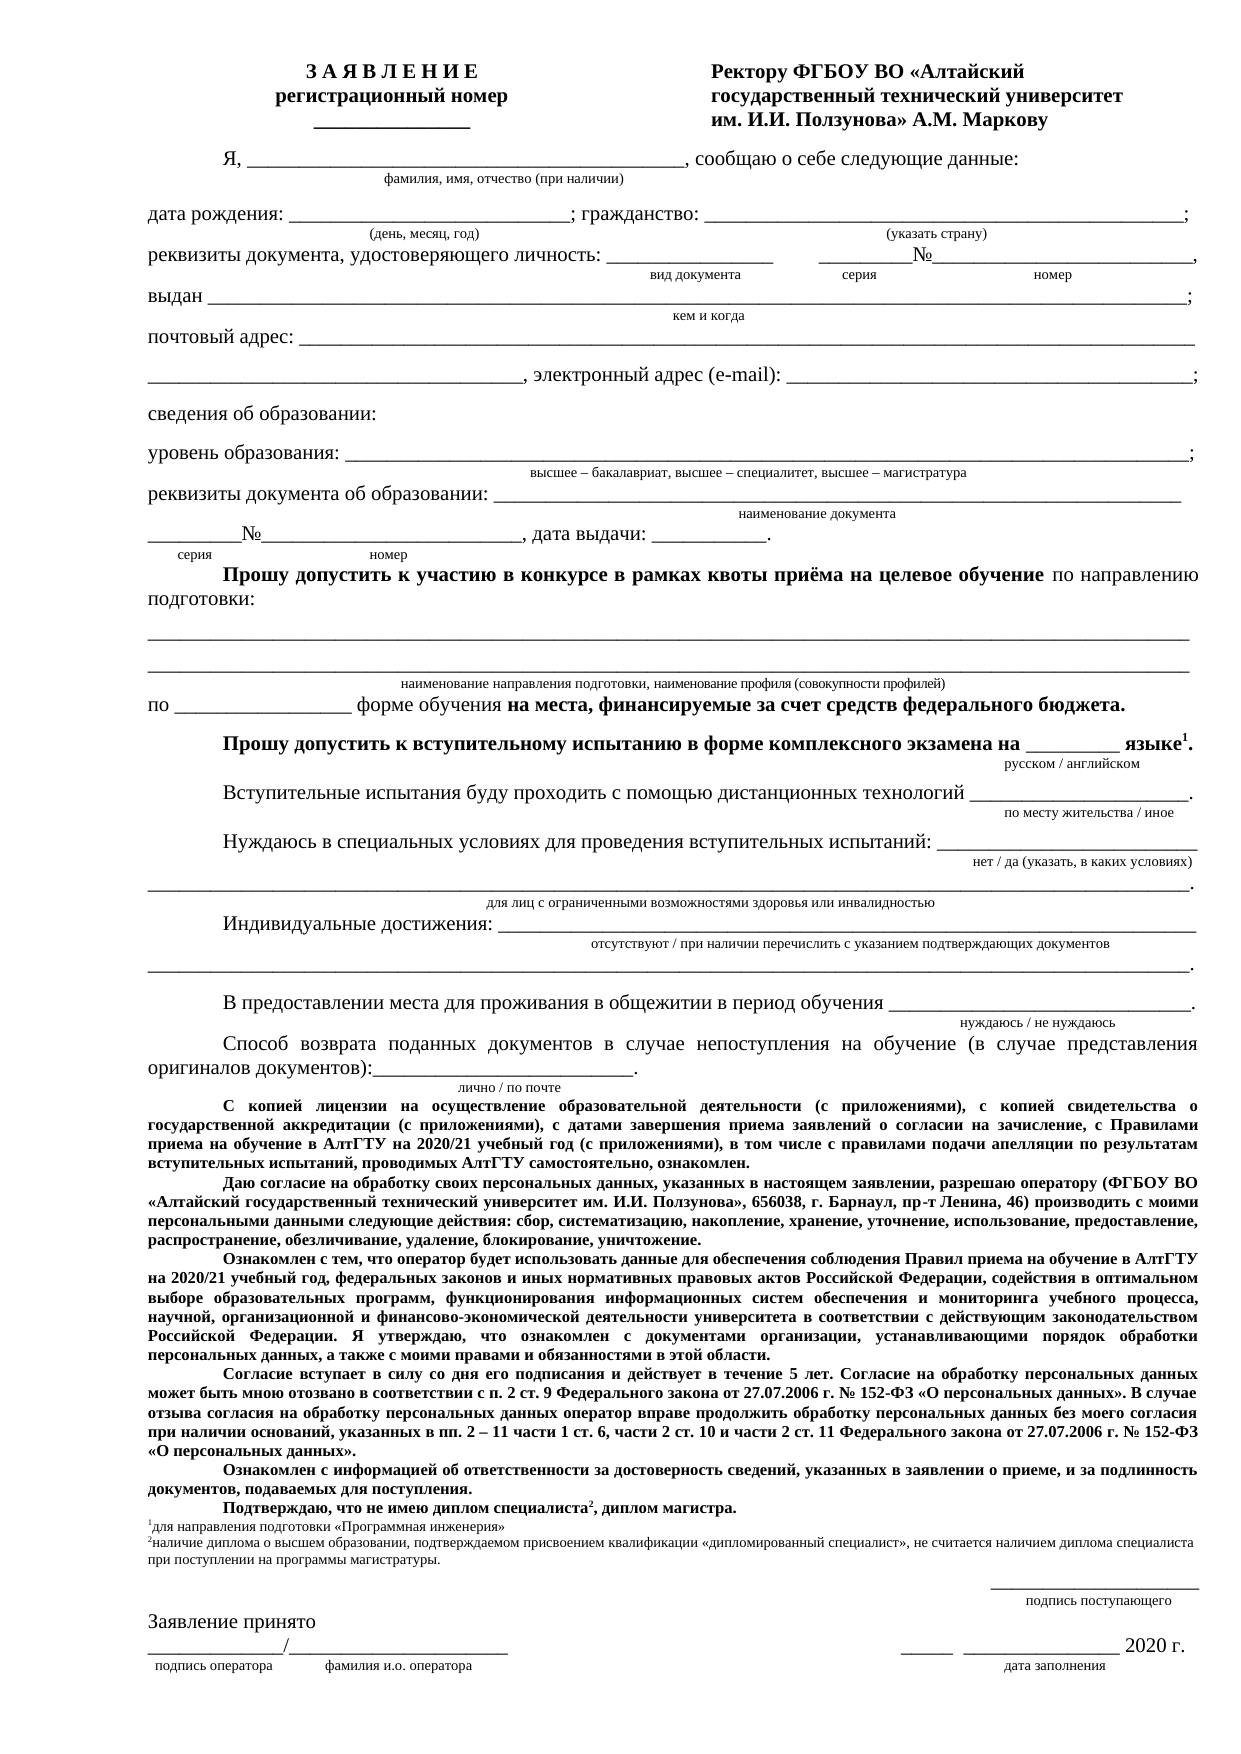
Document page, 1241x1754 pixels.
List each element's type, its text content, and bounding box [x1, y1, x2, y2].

text кем и когда [598, 307, 1199, 324]
text _____________/_____________________ _____ _______________ 2020 г. [148, 1633, 1199, 1657]
text Ознакомлен с информацией об ответственности за достоверность сведений, указанных в заявлении о приеме, и за подлинность документов, подаваемых для поступления. [148, 1460, 1199, 1498]
text Даю согласие на обработку своих персональных данных, указанных в настоящем заявлении, разрешаю оператору (ФГБОУ ВО «Алтайский государственный технический университет им. И.И. Ползунова», 656038, г. Барнаул, пр-т Ленина, 46) производить с моими персональными данными следующие действия: сбор, систематизацию, накопление, хранение, уточнение, использование, предоставление, распространение, обезличивание, удаление, блокирование, уничтожение. [148, 1172, 1199, 1249]
text серия номер [148, 545, 1199, 562]
text ____________________________________, электронный адрес (e-mail): _______________________________________; [148, 362, 1199, 386]
text Нуждаюсь в специальных условиях для проведения вступительных испытаний: _________________________ [148, 829, 1199, 853]
text вид документа серия номер [148, 266, 1199, 283]
text нуждаюсь / не нуждаюсь [148, 1014, 1199, 1031]
text Вступительные испытания буду проходить с помощью дистанционных технологий _____________________. [148, 780, 1199, 804]
text (день, месяц, год) (указать страну) [148, 225, 1199, 242]
text Ректору ФГБОУ ВО «Алтайский государственный технический университет им. И.И. Ползунова» А.М. Маркову [711, 59, 1199, 131]
text фамилия, имя, отчество (при наличии) [148, 170, 1199, 187]
text реквизиты документа об образовании: __________________________________________________________________ [148, 481, 1199, 504]
text _______________ [148, 107, 636, 131]
text сведения об образовании: [148, 401, 1199, 425]
text Индивидуальные достижения: ___________________________________________________________________ [148, 911, 1199, 934]
text ____________________________________________________________________________________________________. [148, 870, 1199, 894]
text З А Я В Л Е Н И Е [148, 59, 636, 83]
text подпись поступающего [148, 1592, 1199, 1608]
text _________№_________________________, дата выдачи: ___________. [148, 521, 1199, 545]
text Согласие вступает в силу со дня его подписания и действует в течение 5 лет. Согласие на обработку персональных данных может быть мною отозвано в соответствии с п. 2 ст. 9 Федерального закона от 27.07.2006 г. № 152-ФЗ «О персональных данных». В случае отзыва согласия на обработку персональных данных оператор вправе продолжить обработку персональных данных без моего согласия при наличии оснований, указанных в пп. 2 – 11 части 1 ст. 6, части 2 ст. 10 и части 2 ст. 11 Федерального закона от 27.07.2006 г. № 152-ФЗ «О персональных данных». [148, 1364, 1199, 1460]
text В предоставлении места для проживания в общежитии в период обучения _____________________________. [148, 990, 1199, 1014]
text ____________________ [148, 1568, 1199, 1592]
text 2наличие диплома о высшем образовании, подтверждаемом присвоением квалификации «дипломированный специалист», не считается наличием диплома специалиста при поступлении на программы магистратуры. [148, 1534, 1199, 1568]
text Я, __________________________________________, сообщаю о себе следующие данные: [148, 146, 1199, 170]
text уровень образования: _________________________________________________________________________________; [148, 440, 1199, 464]
text отсутствуют / при наличии перечислить с указанием подтверждающих документов [148, 934, 1199, 951]
text Заявление принято [148, 1608, 1199, 1633]
text высшее – бакалавриат, высшее – специалитет, высшее – магистратура [223, 464, 1199, 481]
text Способ возврата поданных документов в случае непоступления на обучение (в случае представления оригиналов документов):_________________________. [148, 1031, 1199, 1079]
text С копией лицензии на осуществление образовательной деятельности (с приложениями), с копией свидетельства о государственной аккредитации (с приложениями), с датами завершения приема заявлений о согласии на зачисление, с Правилами приема на обучение в АлтГТУ на 2020/21 учебный год (с приложениями), в том числе с правилами подачи апелляции по результатам вступительных испытаний, проводимых АлтГТУ самостоятельно, ознакомлен. [148, 1096, 1199, 1172]
text для лиц с ограниченными возможностями здоровья или инвалидностью [148, 894, 1199, 911]
text Прошу допустить к вступительному испытанию в форме комплексного экзамена на _________ языке1. [148, 731, 1199, 754]
text по _________________ форме обучения на места, финансируемые за счет средств федерального бюджета. [148, 692, 1199, 716]
text ____________________________________________________________________________________________________. [148, 951, 1199, 975]
text наименование направления подготовки, наименование профиля (совокупности профилей) [148, 675, 1199, 692]
text Прошу допустить к участию в конкурсе в рамках квоты приёма на целевое обучение по направлению подготовки: [148, 562, 1199, 610]
text Ознакомлен с тем, что оператор будет использовать данные для обеспечения соблюдения Правил приема на обучение в АлтГТУ на 2020/21 учебный год, федеральных законов и иных нормативных правовых актов Российской Федерации, содействия в оптимальном выборе образовательных программ, функционирования информационных систем обеспечения и мониторинга учебного процесса, научной, организационной и финансово-экономической деятельности университета в соответствии с действующим законодательством Российской Федерации. Я утверждаю, что ознакомлен с документами организации, устанавливающими порядок обработки персональных данных, а также с моими правами и обязанностями в этой области. [148, 1249, 1199, 1364]
text лично / по почте [148, 1079, 1199, 1096]
text ____________________________________________________________________________________________________ [148, 619, 1199, 643]
text нет / да (указать, в каких условиях) [898, 853, 1199, 870]
text почтовый адрес: ______________________________________________________________________________________ [148, 324, 1199, 348]
text наименование документа [148, 504, 1199, 521]
text 1для направления подготовки «Программная инженерия» [148, 1517, 1199, 1534]
text русском / английском [148, 754, 1199, 771]
text дата рождения: ___________________________; гражданство: ______________________________________________; [148, 201, 1199, 225]
text реквизиты документа, удостоверяющего личность: ________________ _________№_________________________, [148, 242, 1199, 266]
text Подтверждаю, что не имею диплом специалиста2, диплом магистра. [223, 1498, 1199, 1517]
text по месту жительства / иное [148, 804, 1199, 821]
text регистрационный номер [148, 83, 636, 107]
text подпись оператора фамилия и.о. оператора дата заполнения [148, 1657, 1199, 1673]
text выдан ______________________________________________________________________________________________; [148, 283, 1199, 307]
text ____________________________________________________________________________________________________ [148, 651, 1199, 675]
